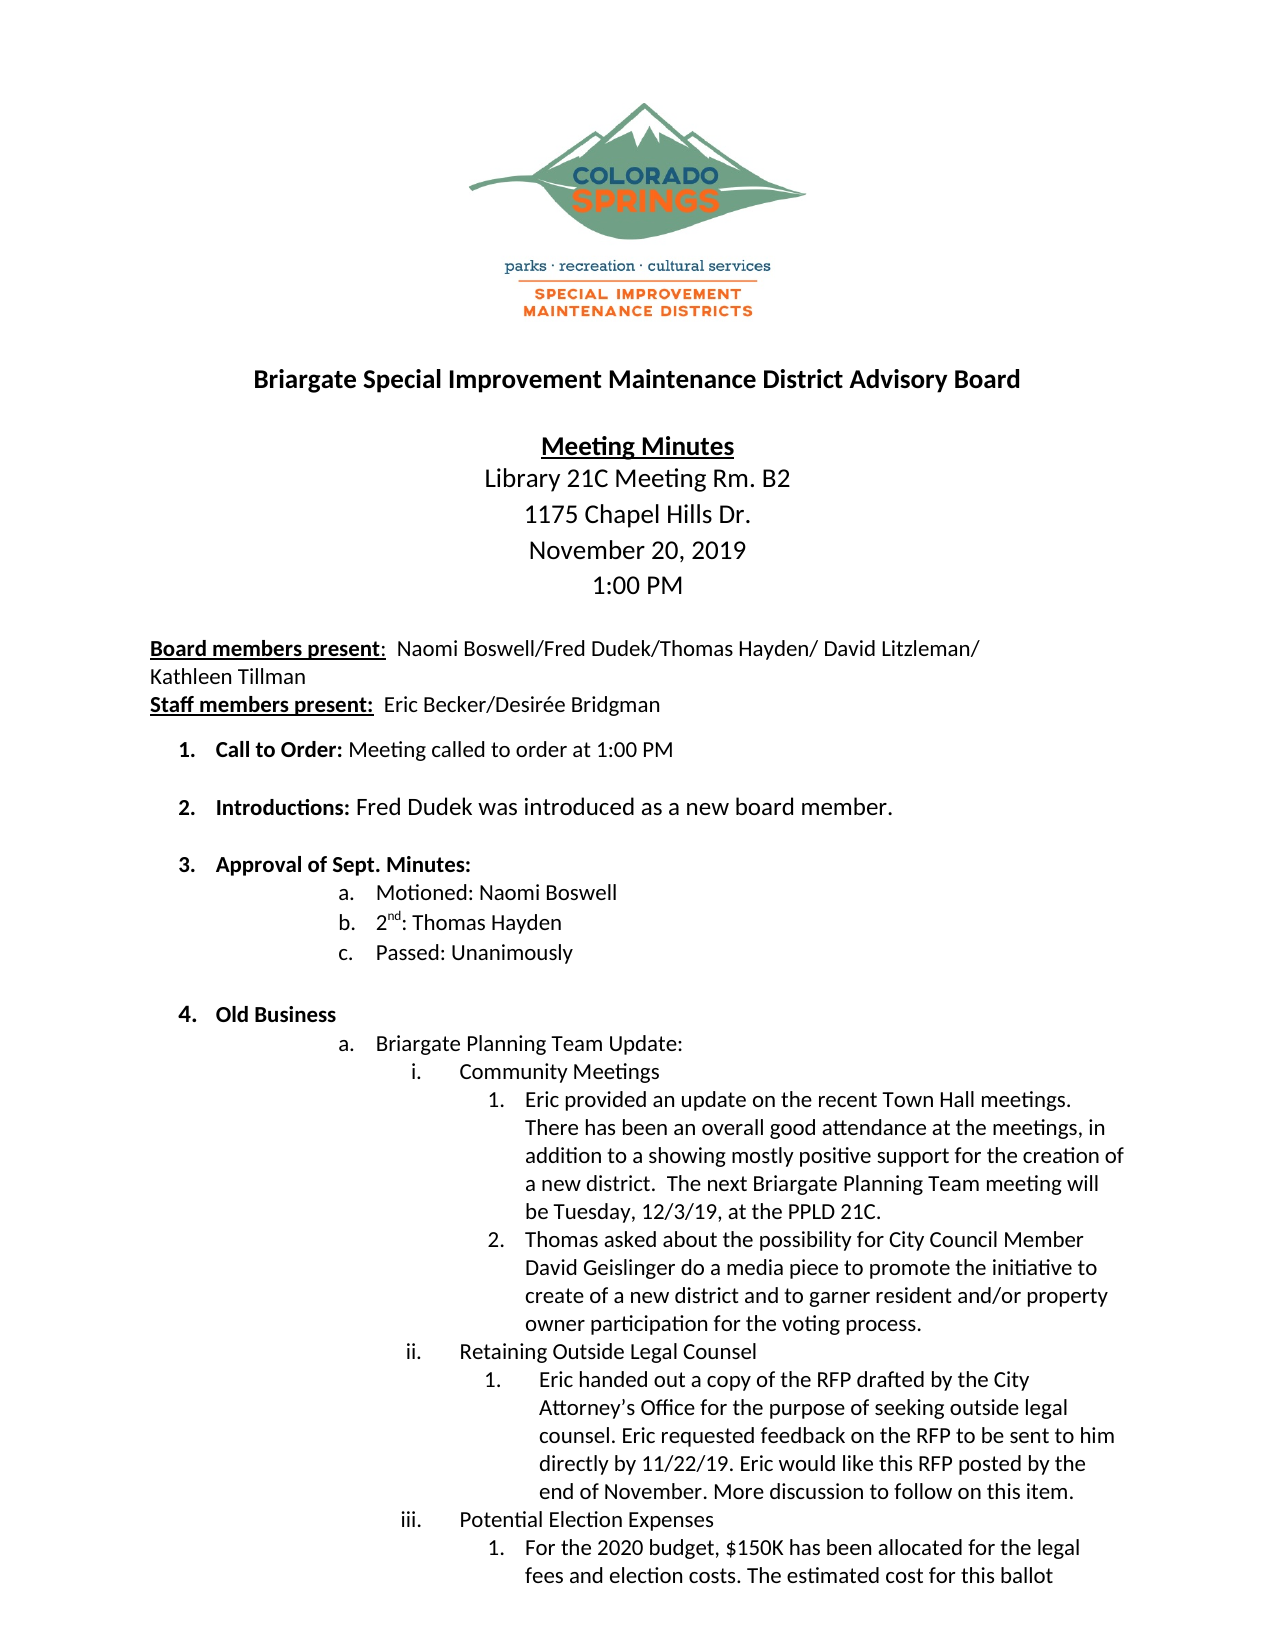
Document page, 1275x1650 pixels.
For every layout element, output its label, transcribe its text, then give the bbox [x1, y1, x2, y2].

list Retaining Outside Legal Counsel [422, 1337, 1125, 1365]
text Staff members present: Eric Becker/Desirée Bridgman [150, 690, 1125, 718]
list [487, 1533, 1125, 1589]
picture [468, 103, 807, 324]
list Passed: Unanimously [338, 938, 1125, 966]
list Eric handed out a copy of the RFP drafted by the City Attorney’s Office for the purpose of seeking outside legal counsel. Eric requested feedback on the RFP to be sent to him directly by 11/22/19. Eric would like this RFP posted by the end of November. More discussion to follow on this item. [501, 1365, 1125, 1505]
list Call to Order: Meeting called to order at 1:00 PM [178, 735, 1125, 763]
list Old Business [178, 998, 1125, 1029]
text 1175 Chapel Hills Dr. November 20, 2019 [150, 497, 1125, 566]
text Library 21C Meeting Rm. B2 [150, 462, 1125, 495]
list Introductions: Fred Dudek was introduced as a new board member. [178, 791, 1125, 850]
list Thomas asked about the possibility for City Council Member David Geislinger do a media piece to promote the initiative to create of a new district and to garner resident and/or property owner participation for the voting process. [487, 1225, 1125, 1337]
list Eric provided an update on the recent Town Hall meetings. There has been an overall good attendance at the meetings, in addition to a showing mostly positive support for the creation of a new district. The next Briargate Planning Team meeting will be Tuesday, 12/3/19, at the PPLD 21C. [487, 1085, 1125, 1225]
list Motioned: Naomi Boswell [338, 878, 1125, 906]
list Briargate Planning Team Update: [338, 1029, 1125, 1057]
list Potential Election Expenses [422, 1505, 1125, 1533]
text Meeting Minutes [150, 429, 1125, 462]
list 2nd: Thomas Hayden [338, 908, 1125, 936]
list Community Meetings [422, 1057, 1125, 1085]
text Kathleen Tillman [150, 662, 1125, 690]
list Approval of Sept. Minutes: [178, 850, 1125, 878]
text Briargate Special Improvement Maintenance District Advisory Board [150, 363, 1125, 396]
text 1:00 PM [150, 568, 1125, 602]
text Board members present: Naomi Boswell/Fred Dudek/Thomas Hayden/ David Litzleman/ [150, 634, 1125, 662]
